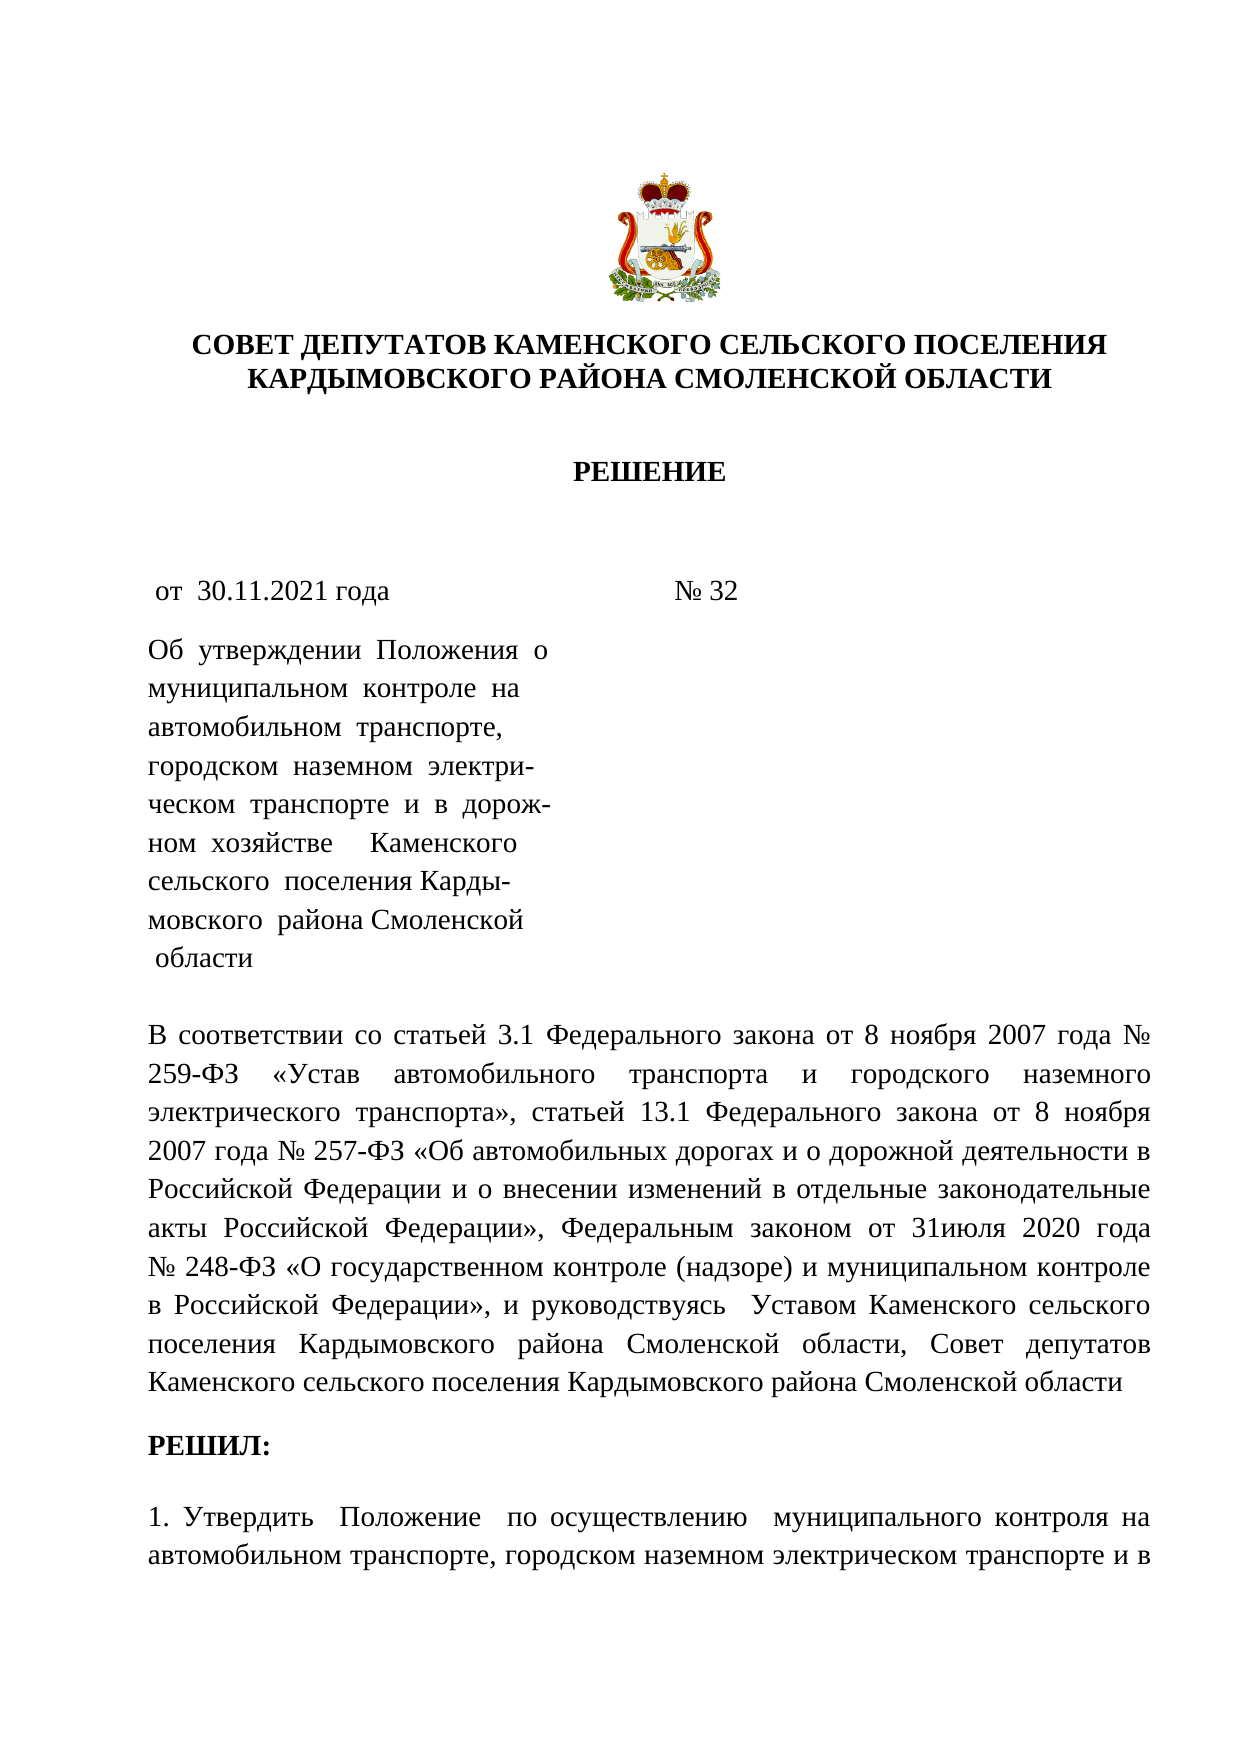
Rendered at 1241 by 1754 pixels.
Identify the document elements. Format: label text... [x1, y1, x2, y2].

picture [607, 171, 722, 303]
text В соответствии со статьей 3.1 Федерального закона от 8 ноября 2007 года № 259-ФЗ «Устав автомобильного транспорта и городского наземного электрического транспорта», статьей 13.1 Федерального закона от 8 ноября 2007 года № 257-ФЗ «Об автомобильных дорогах и о дорожной деятельности в Российской Федерации и о внесении изменений в отдельные законодательные акты Российской Федерации», Федеральным законом от 31июля 2020 года № 248-ФЗ «О государственном контроле (надзоре) и муниципальном контроле в Российской Федерации», и руководствуясь Уставом Каменского сельского поселения Кардымовского района Смоленской области, Совет депутатов Каменского сельского поселения Кардымовского района Смоленской области [148, 1017, 1152, 1398]
text ном хозяйстве Каменского [148, 825, 1152, 858]
text РЕШИЛ: [148, 1428, 1152, 1461]
text ческом транспорте и в дорож- [148, 786, 1152, 820]
text области [148, 940, 1152, 974]
text городском наземном электри- [148, 748, 1152, 781]
text РЕШЕНИЕ [148, 454, 1152, 487]
text СОВЕТ ДЕПУТАТОВ КАМЕНСКОГО СЕЛЬСКОГО ПОСЕЛЕНИЯ [148, 327, 1152, 361]
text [148, 1499, 1152, 1571]
text Об утверждении Положения о [148, 632, 1152, 666]
text КАРДЫМОВСКОГО РАЙОНА СМОЛЕНСКОЙ ОБЛАСТИ [148, 361, 1152, 394]
text автомобильном транспорте, [148, 709, 1152, 743]
text сельского поселения Карды- [148, 863, 1152, 897]
text мовского района Смоленской [148, 902, 1152, 935]
text от 30.11.2021 года № 32 [148, 573, 1152, 606]
text муниципальном контроле на [148, 671, 1152, 704]
